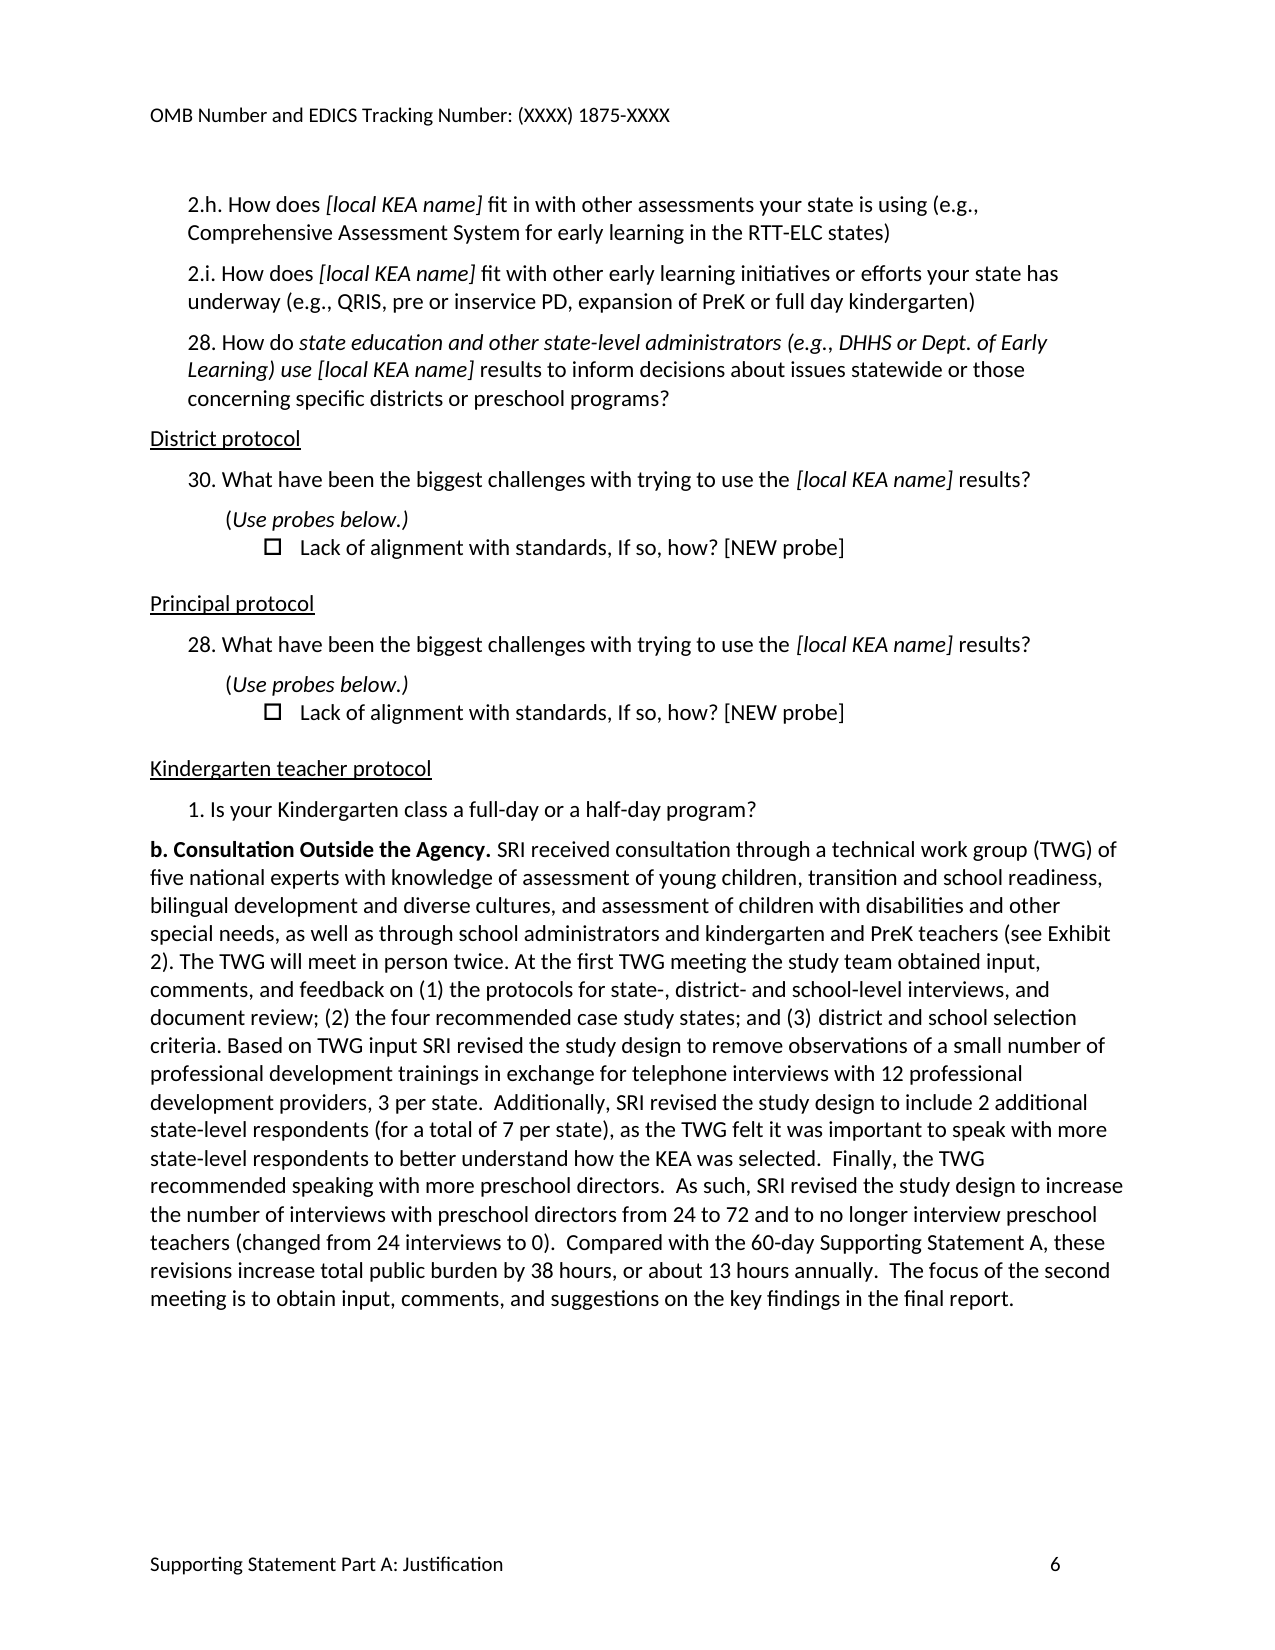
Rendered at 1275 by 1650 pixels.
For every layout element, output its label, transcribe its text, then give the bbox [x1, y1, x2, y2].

text Kindergarten teacher protocol [150, 754, 1125, 782]
text b. Consultation Outside the Agency. SRI received consultation through a technical work group (TWG) of five national experts with knowledge of assessment of young children, transition and school readiness, bilingual development and diverse cultures, and assessment of children with disabilities and other special needs, as well as through school administrators and kindergarten and PreK teachers (see Exhibit 2). The TWG will meet in person twice. At the first TWG meeting the study team obtained input, comments, and feedback on (1) the protocols for state-, district- and school-level interviews, and document review; (2) the four recommended case study states; and (3) district and school selection criteria. Based on TWG input SRI revised the study design to remove observations of a small number of professional development trainings in exchange for telephone interviews with 12 professional development providers, 3 per state. Additionally, SRI revised the study design to include 2 additional state-level respondents (for a total of 7 per state), as the TWG felt it was important to speak with more state-level respondents to better understand how the KEA was selected. Finally, the TWG recommended speaking with more preschool directors. As such, SRI revised the study design to increase the number of interviews with preschool directors from 24 to 72 and to no longer interview preschool teachers (changed from 24 interviews to 0). Compared with the 60-day Supporting Statement A, these revisions increase total public burden by 38 hours, or about 13 hours annually. The focus of the second meeting is to obtain input, comments, and suggestions on the key findings in the final report. [150, 835, 1125, 1312]
text 30. What have been the biggest challenges with trying to use the [local KEA name] results? [187, 465, 1125, 493]
list (Use probes below.) [225, 505, 1125, 533]
text 2.h. How does [local KEA name] fit in with other assessments your state is using (e.g., Comprehensive Assessment System for early learning in the RTT-ELC states) [187, 191, 1125, 247]
text 28. What have been the biggest challenges with trying to use the [local KEA name] results? [187, 630, 1125, 658]
text 2.i. How does [local KEA name] fit with other early learning initiatives or efforts your state has underway (e.g., QRIS, pre or inservice PD, expansion of PreK or full day kindergarten) [187, 259, 1125, 315]
list Lack of alignment with standards, If so, how? [NEW probe] [262, 698, 1125, 726]
text District protocol [150, 424, 1125, 452]
text Principal protocol [150, 589, 1125, 617]
text 28. How do state education and other state-level administrators (e.g., DHHS or Dept. of Early Learning) use [local KEA name] results to inform decisions about issues statewide or those concerning specific districts or preschool programs? [187, 328, 1125, 412]
list (Use probes below.) [225, 670, 1125, 698]
list Lack of alignment with standards, If so, how? [NEW probe] [262, 533, 1125, 561]
text 1. Is your Kindergarten class a full-day or a half-day program? [187, 795, 1125, 823]
